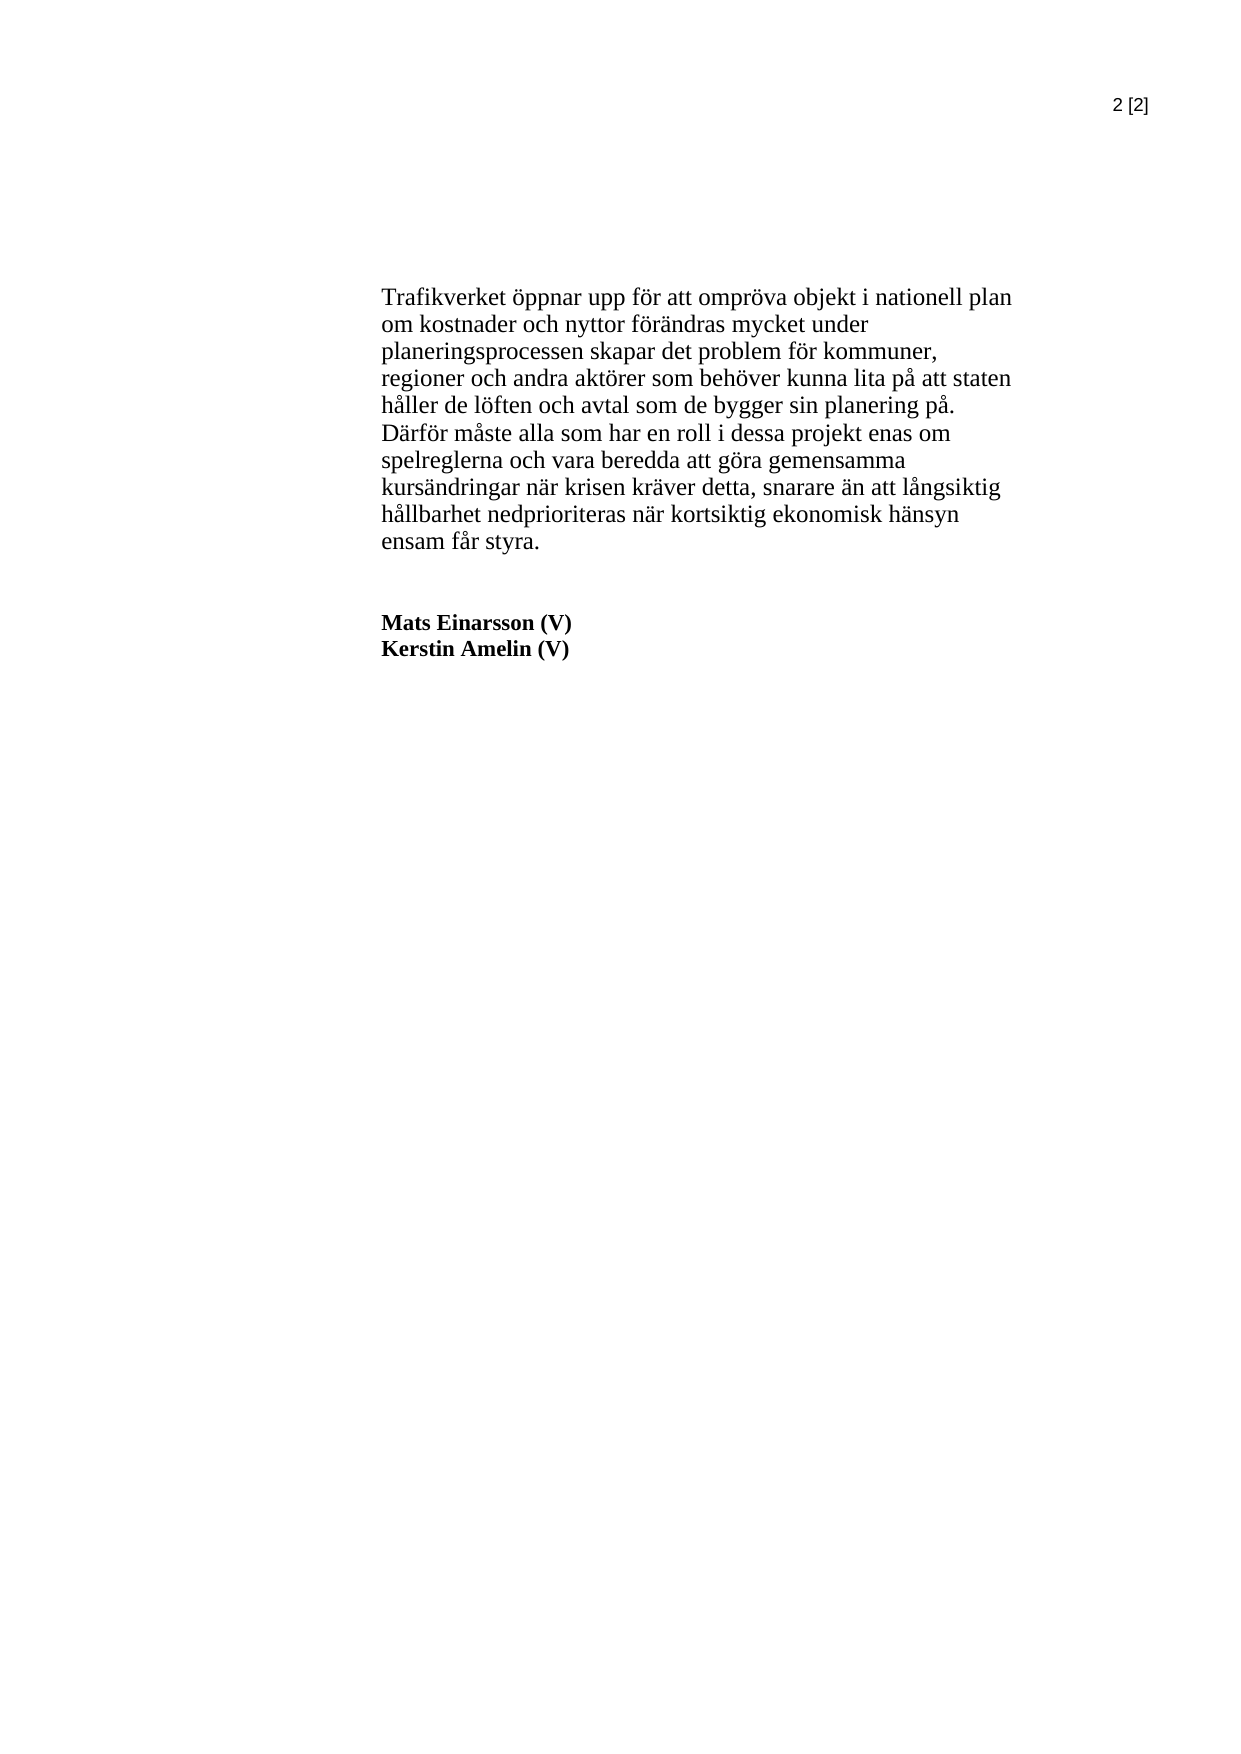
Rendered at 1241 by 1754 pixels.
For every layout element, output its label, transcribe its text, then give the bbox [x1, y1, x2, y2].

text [381, 284, 1019, 555]
text Mats Einarsson (V) [381, 609, 1089, 635]
text Kerstin Amelin (V) [381, 635, 1089, 662]
